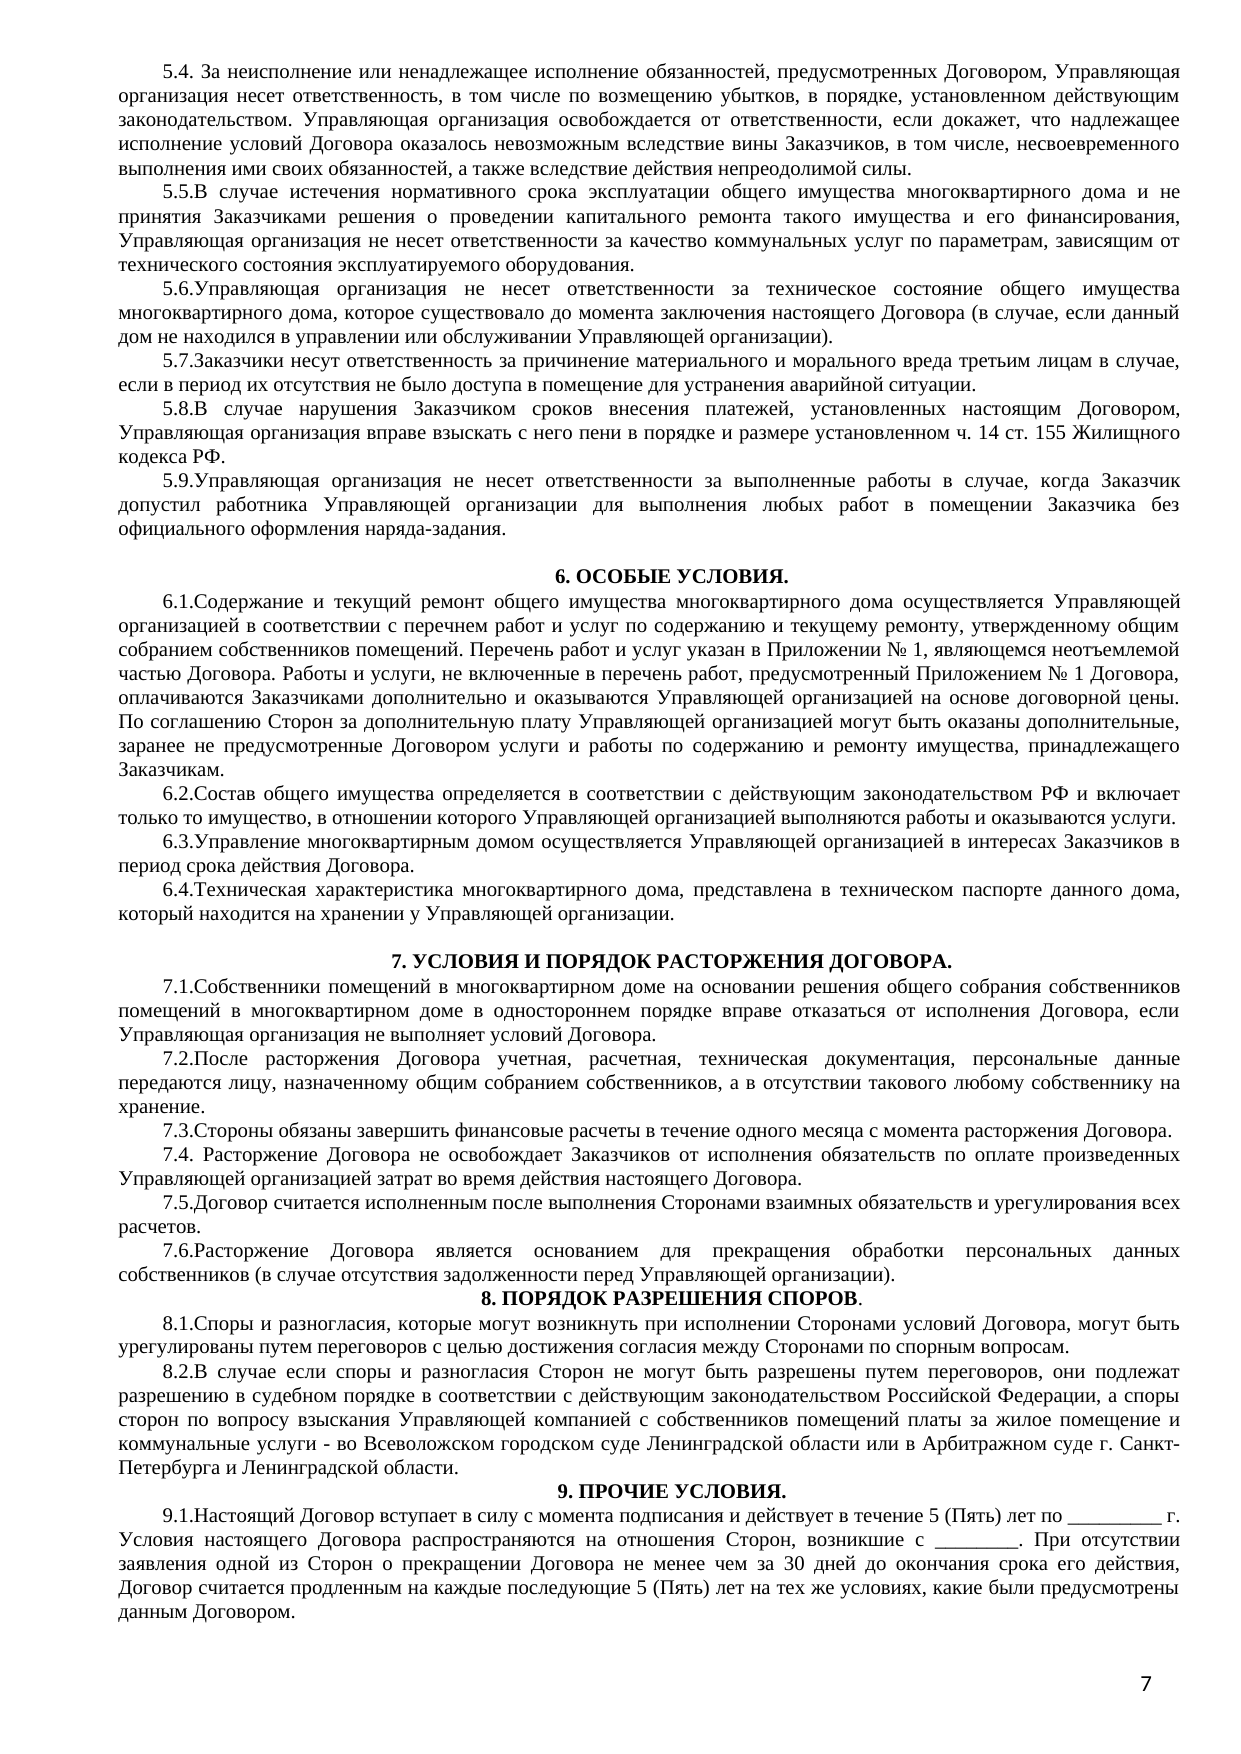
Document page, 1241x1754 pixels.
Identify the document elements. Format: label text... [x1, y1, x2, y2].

text 6.1.Содержание и текущий ремонт общего имущества многоквартирного дома осуществляется Управляющей организацией в соответствии с перечнем работ и услуг по содержанию и текущему ремонту, утвержденному общим собранием собственников помещений. Перечень работ и услуг указан в Приложении № 1, являющемся неотъемлемой частью Договора. Работы и услуги, не включенные в перечень работ, предусмотренный Приложением № 1 Договора, оплачиваются Заказчиками дополнительно и оказываются Управляющей организацией на основе договорной цены. По соглашению Сторон за дополнительную плату Управляющей организацией могут быть оказаны дополнительные, заранее не предусмотренные Договором услуги и работы по содержанию и ремонту имущества, принадлежащего Заказчикам. [118, 588, 1181, 781]
text 9. ПРОЧИЕ УСЛОВИЯ. [118, 1479, 1181, 1503]
text 6. ОСОБЫЕ УСЛОВИЯ. [118, 564, 1181, 588]
text 8.2.В случае если споры и разногласия Сторон не могут быть разрешены путем переговоров, они подлежат разрешению в судебном порядке в соответствии с действующим законодательством Российской Федерации, а споры сторон по вопросу взыскания Управляющей компанией с собственников помещений платы за жилое помещение и коммунальные услуги - во Всеволожском городском суде Ленинградской области или в Арбитражном суде г. Санкт-Петербурга и Ленинградской области. [118, 1358, 1181, 1479]
text 5.8.В случае нарушения Заказчиком сроков внесения платежей, установленных настоящим Договором, Управляющая организация вправе взыскать с него пени в порядке и размере установленном ч. 14 ст. 155 Жилищного кодекса РФ. [118, 396, 1181, 468]
text 5.7.Заказчики несут ответственность за причинение материального и морального вреда третьим лицам в случае, если в период их отсутствия не было доступа в помещение для устранения аварийной ситуации. [118, 348, 1181, 396]
text 7. УСЛОВИЯ И ПОРЯДОК РАСТОРЖЕНИЯ ДОГОВОРА. [118, 949, 1181, 973]
text 5.6.Управляющая организация не несет ответственности за техническое состояние общего имущества многоквартирного дома, которое существовало до момента заключения настоящего Договора (в случае, если данный дом не находился в управлении или обслуживании Управляющей организации). [118, 276, 1181, 348]
text 7.4. Расторжение Договора не освобождает Заказчиков от исполнения обязательств по оплате произведенных Управляющей организацией затрат во время действия настоящего Договора. [118, 1142, 1181, 1190]
text 7.6.Расторжение Договора является основанием для прекращения обработки персональных данных собственников (в случае отсутствия задолженности перед Управляющей организации). [118, 1238, 1181, 1286]
text 7.5.Договор считается исполненным после выполнения Сторонами взаимных обязательств и урегулирования всех расчетов. [118, 1190, 1181, 1238]
text 8.1.Споры и разногласия, которые могут возникнуть при исполнении Сторонами условий Договора, могут быть урегулированы путем переговоров с целью достижения согласия между Сторонами по спорным вопросам. [118, 1310, 1181, 1358]
text 5.5.В случае истечения нормативного срока эксплуатации общего имущества многоквартирного дома и не принятия Заказчиками решения о проведении капитального ремонта такого имущества и его финансирования, Управляющая организация не несет ответственности за качество коммунальных услуг по параметрам, зависящим от технического состояния эксплуатируемого оборудования. [118, 179, 1181, 276]
text 6.4.Техническая характеристика многоквартирного дома, представлена в техническом паспорте данного дома, который находится на хранении у Управляющей организации. [118, 877, 1181, 925]
text 9.1.Настоящий Договор вступает в силу с момента подписания и действует в течение 5 (Пять) лет по _________ г. Условия настоящего Договора распространяются на отношения Сторон, возникшие с ________. При отсутствии заявления одной из Сторон о прекращении Договора не менее чем за 30 дней до окончания срока его действия, Договор считается продленным на каждые последующие 5 (Пять) лет на тех же условиях, какие были предусмотрены данным Договором. [118, 1503, 1181, 1623]
text 6.2.Состав общего имущества определяется в соответствии с действующим законодательством РФ и включает только то имущество, в отношении которого Управляющей организацией выполняются работы и оказываются услуги. [118, 781, 1181, 829]
text 5.9.Управляющая организация не несет ответственности за выполненные работы в случае, когда Заказчик допустил работника Управляющей организации для выполнения любых работ в помещении Заказчика без официального оформления наряда-задания. [118, 468, 1181, 540]
text 5.4. За неисполнение или ненадлежащее исполнение обязанностей, предусмотренных Договором, Управляющая организация несет ответственность, в том числе по возмещению убытков, в порядке, установленном действующим законодательством. Управляющая организация освобождается от ответственности, если докажет, что надлежащее исполнение условий Договора оказалось невозможным вследствие вины Заказчиков, в том числе, несвоевременного выполнения ими своих обязанностей, а также вследствие действия непреодолимой силы. [118, 59, 1181, 179]
text 6.3.Управление многоквартирным домом осуществляется Управляющей организацией в интересах Заказчиков в период срока действия Договора. [118, 829, 1181, 877]
text 7.2.После расторжения Договора учетная, расчетная, техническая документация, персональные данные передаются лицу, назначенному общим собранием собственников, а в отсутствии такового любому собственнику на хранение. [118, 1046, 1181, 1118]
text 8. ПОРЯДОК РАЗРЕШЕНИЯ СПОРОВ. [118, 1286, 1181, 1310]
text 7.3.Стороны обязаны завершить финансовые расчеты в течение одного месяца с момента расторжения Договора. [118, 1118, 1181, 1142]
text 7.1.Собственники помещений в многоквартирном доме на основании решения общего собрания собственников помещений в многоквартирном доме в одностороннем порядке вправе отказаться от исполнения Договора, если Управляющая организация не выполняет условий Договора. [118, 973, 1181, 1046]
